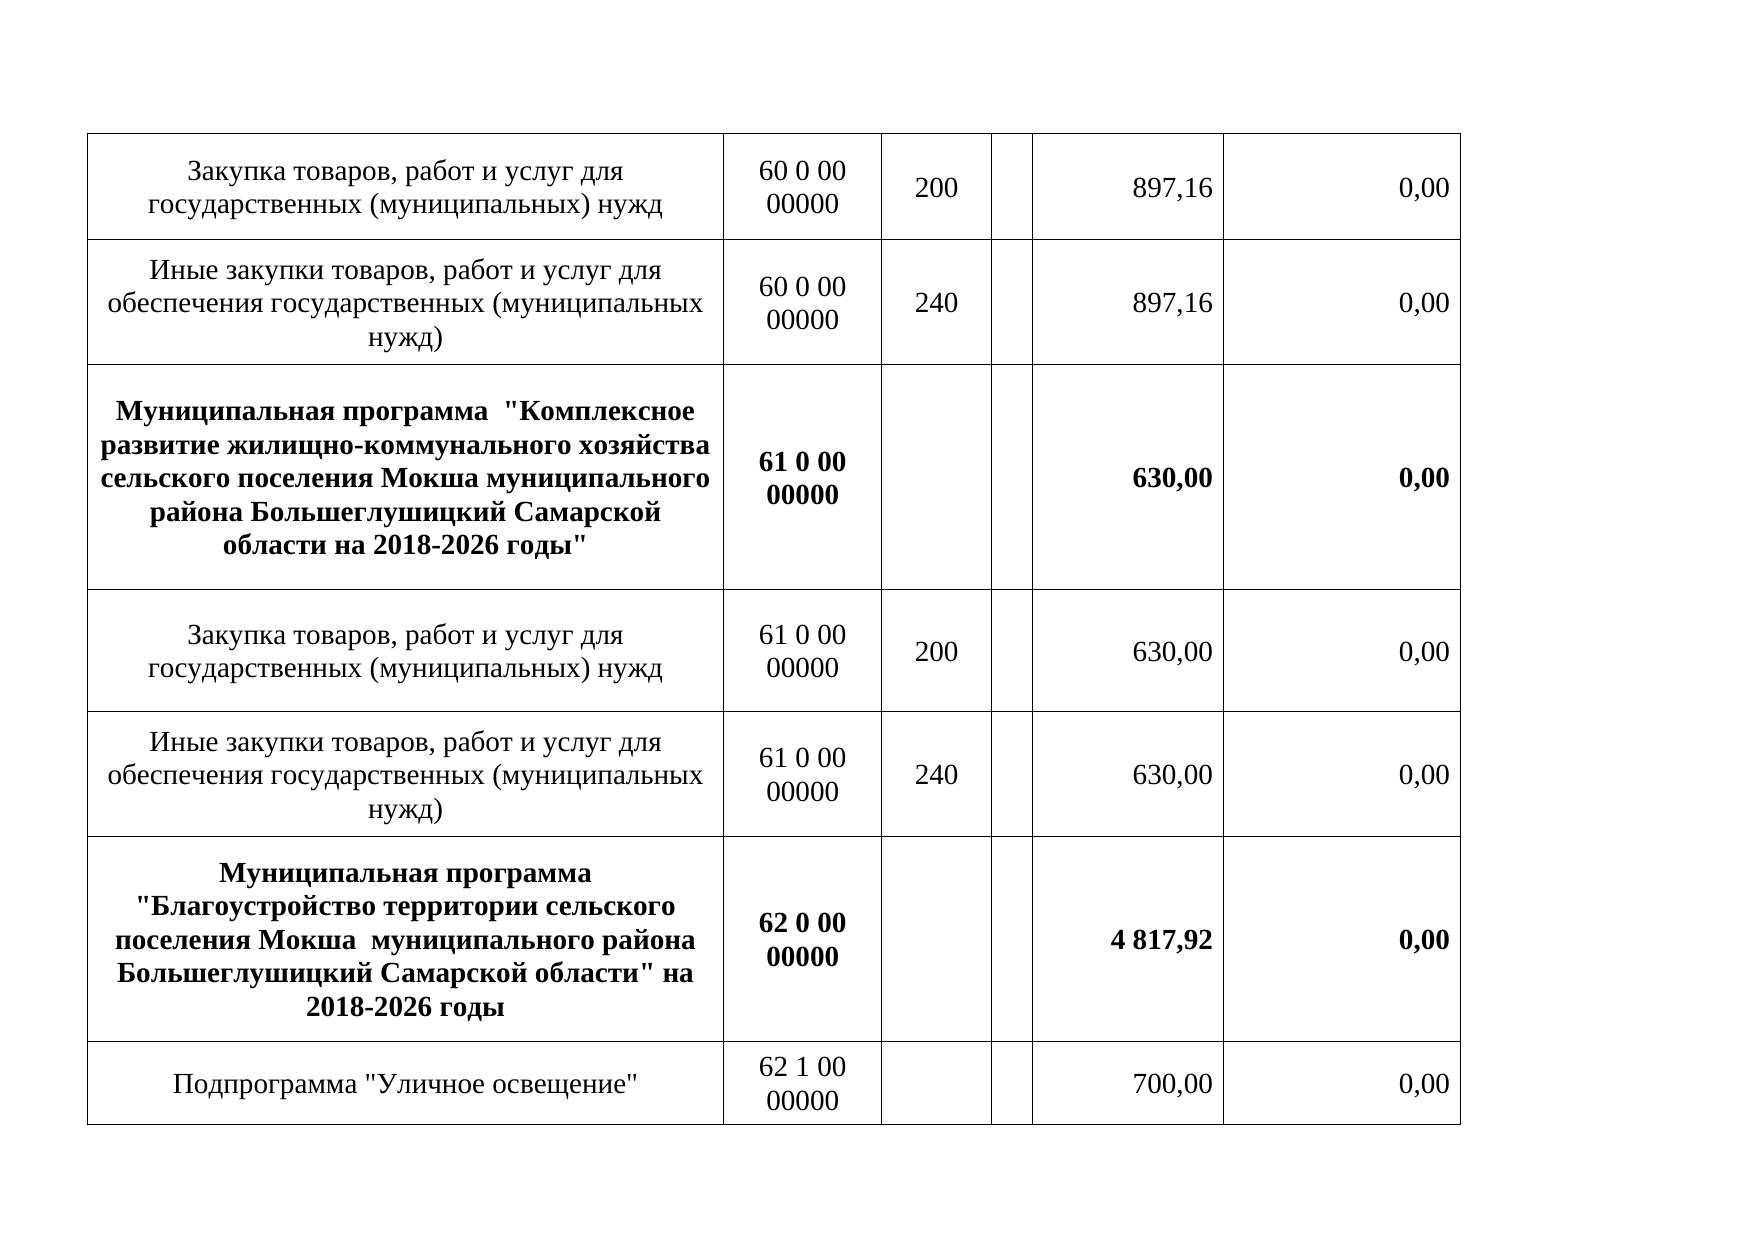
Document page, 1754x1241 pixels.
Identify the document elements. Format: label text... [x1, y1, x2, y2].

table_cell Подпрограмма "Уличное освещение" [88, 1042, 723, 1124]
table_cell [882, 365, 991, 589]
table_cell 897,16 [1033, 134, 1223, 239]
table_cell 4 817,92 [1033, 837, 1223, 1041]
table_cell 62 1 00 00000 [724, 1042, 881, 1124]
table_cell [992, 134, 1032, 239]
table_cell Иные закупки товаров, работ и услуг для обеспечения государственных (муниципальных нужд) [88, 240, 723, 364]
table_cell 60 0 00 00000 [724, 240, 881, 364]
table_cell [992, 240, 1032, 364]
table_cell [992, 590, 1032, 711]
table_cell 700,00 [1033, 1042, 1223, 1124]
table_cell [992, 365, 1032, 589]
table_cell 0,00 [1224, 365, 1460, 589]
table_cell 630,00 [1033, 590, 1223, 711]
table_cell 0,00 [1224, 240, 1460, 364]
table_cell 0,00 [1224, 712, 1460, 836]
table_cell 62 0 00 00000 [724, 837, 881, 1041]
table_cell Закупка товаров, работ и услуг для государственных (муниципальных) нужд [88, 590, 723, 711]
table_cell 0,00 [1224, 590, 1460, 711]
table_cell [992, 712, 1032, 836]
table_cell 60 0 00 00000 [724, 134, 881, 239]
table_cell [992, 1042, 1032, 1124]
table_cell [882, 837, 991, 1041]
table_cell 897,16 [1033, 240, 1223, 364]
table_cell 630,00 [1033, 712, 1223, 836]
table_cell Муниципальная программа "Благоустройство территории сельского поселения Мокша муниципального района Большеглушицкий Самарской области" на 2018-2026 годы [88, 837, 723, 1041]
table_cell 0,00 [1224, 134, 1460, 239]
table_cell 200 [882, 134, 991, 239]
table_cell Закупка товаров, работ и услуг для государственных (муниципальных) нужд [88, 134, 723, 239]
table_cell [992, 837, 1032, 1041]
table_cell Муниципальная программа "Комплексное развитие жилищно-коммунального хозяйства сельского поселения Мокша муниципального района Большеглушицкий Самарской области на 2018-2026 годы" [88, 365, 723, 589]
table_cell 240 [882, 240, 991, 364]
table_cell 61 0 00 00000 [724, 590, 881, 711]
table_cell Иные закупки товаров, работ и услуг для обеспечения государственных (муниципальных нужд) [88, 712, 723, 836]
table_cell 0,00 [1224, 1042, 1460, 1124]
table_cell 61 0 00 00000 [724, 712, 881, 836]
table_cell 61 0 00 00000 [724, 365, 881, 589]
table_cell [882, 1042, 991, 1124]
table_cell 200 [882, 590, 991, 711]
table_cell 0,00 [1224, 837, 1460, 1041]
table_cell 240 [882, 712, 991, 836]
table_cell 630,00 [1033, 365, 1223, 589]
